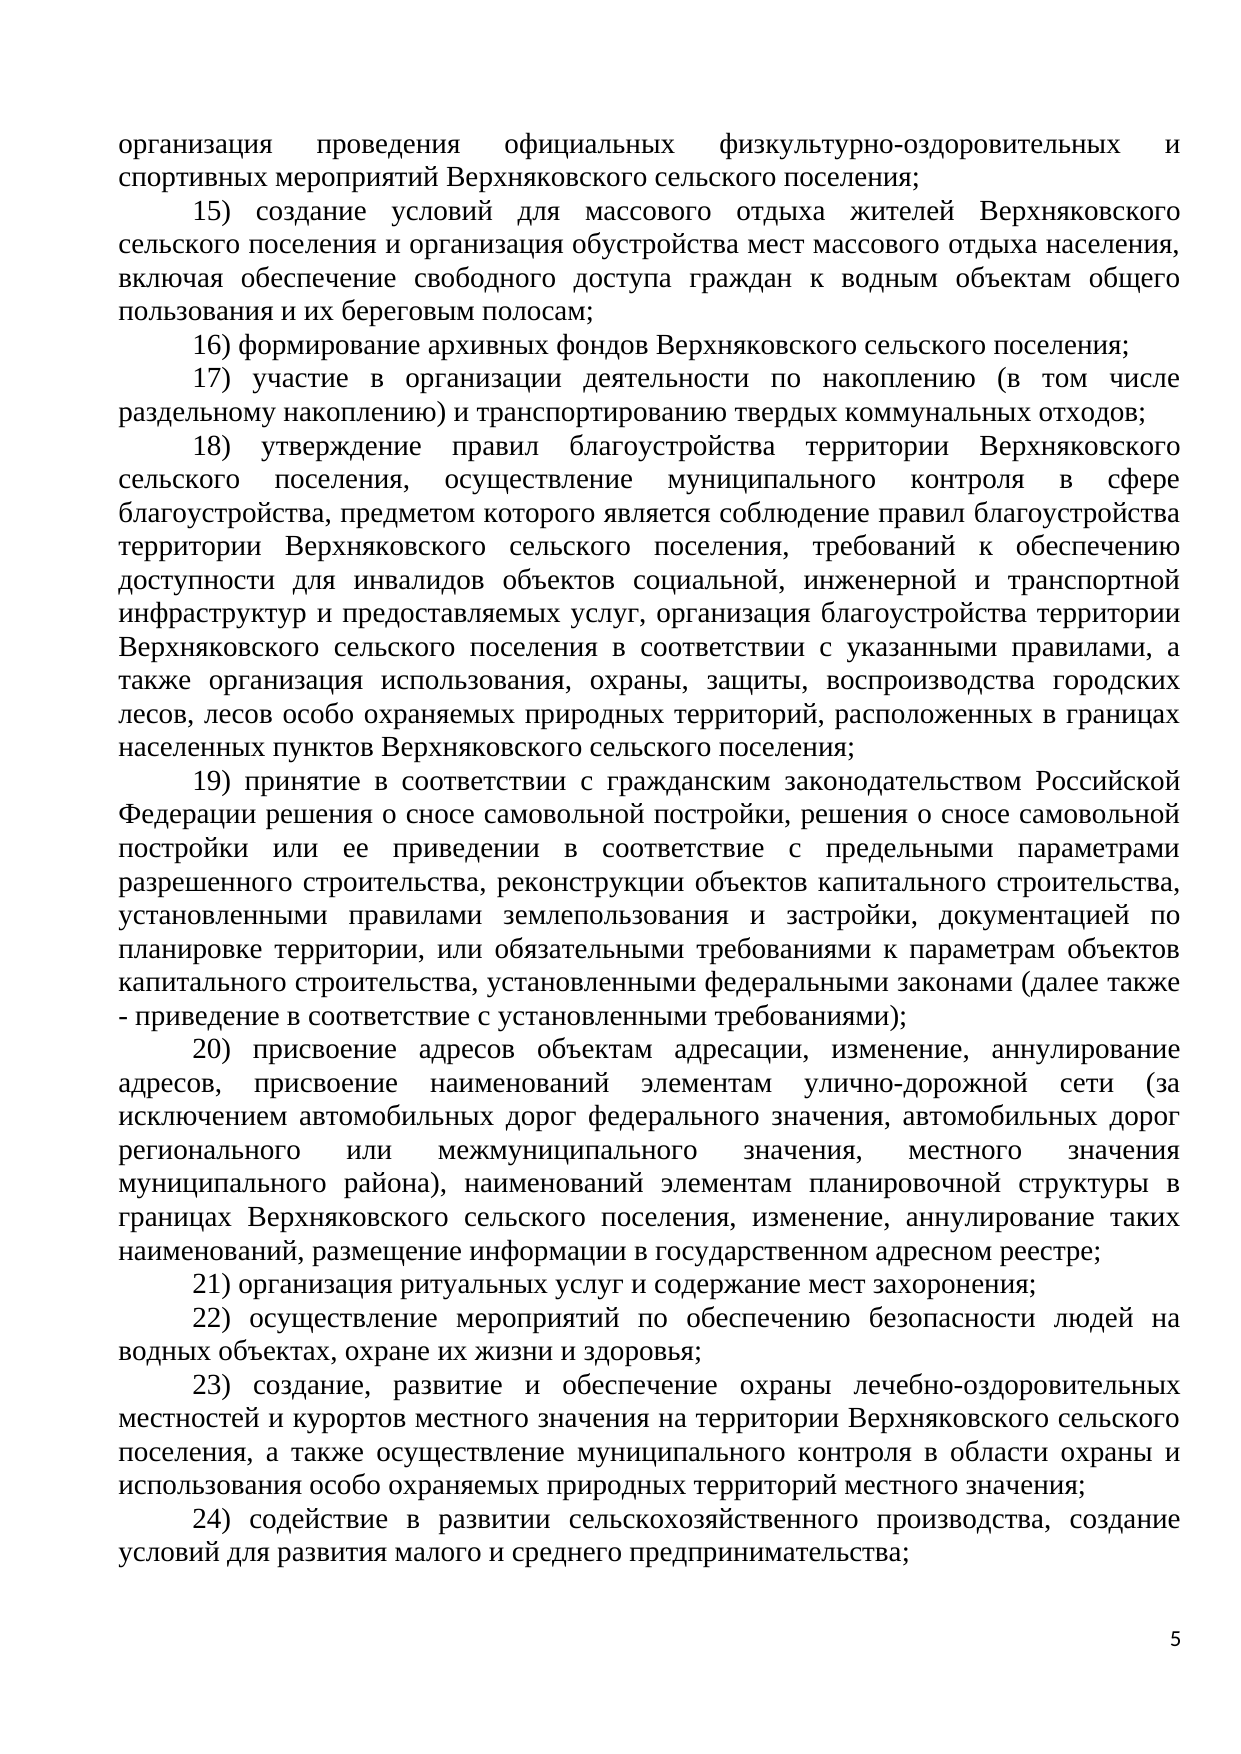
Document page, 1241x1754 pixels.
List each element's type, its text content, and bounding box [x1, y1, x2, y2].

text 24) содействие в развитии сельскохозяйственного производства, создание условий для развития малого и среднего предпринимательства; [118, 1501, 1181, 1568]
text 15) создание условий для массового отдыха жителей Верхняковского сельского поселения и организация обустройства мест массового отдыха населения, включая обеспечение свободного доступа граждан к водным объектам общего пользования и их береговым полосам; [118, 193, 1181, 327]
text 20) присвоение адресов объектам адресации, изменение, аннулирование адресов, присвоение наименований элементам улично-дорожной сети (за исключением автомобильных дорог федерального значения, автомобильных дорог регионального или межмуниципального значения, местного значения муниципального района), наименований элементам планировочной структуры в границах Верхняковского сельского поселения, изменение, аннулирование таких наименований, размещение информации в государственном адресном реестре; [118, 1031, 1181, 1266]
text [118, 126, 1181, 193]
text 22) осуществление мероприятий по обеспечению безопасности людей на водных объектах, охране их жизни и здоровья; [118, 1300, 1181, 1367]
text 21) организация ритуальных услуг и содержание мест захоронения; [118, 1266, 1181, 1300]
text 18) утверждение правил благоустройства территории Верхняковского сельского поселения, осуществление муниципального контроля в сфере благоустройства, предметом которого является соблюдение правил благоустройства территории Верхняковского сельского поселения, требований к обеспечению доступности для инвалидов объектов социальной, инженерной и транспортной инфраструктур и предоставляемых услуг, организация благоустройства территории Верхняковского сельского поселения в соответствии с указанными правилами, а также организация использования, охраны, защиты, воспроизводства городских лесов, лесов особо охраняемых природных территорий, расположенных в границах населенных пунктов Верхняковского сельского поселения; [118, 428, 1181, 763]
text 23) создание, развитие и обеспечение охраны лечебно-оздоровительных местностей и курортов местного значения на территории Верхняковского сельского поселения, а также осуществление муниципального контроля в области охраны и использования особо охраняемых природных территорий местного значения; [118, 1367, 1181, 1501]
text 17) участие в организации деятельности по накоплению (в том числе раздельному накоплению) и транспортированию твердых коммунальных отходов; [118, 361, 1181, 428]
text 16) формирование архивных фондов Верхняковского сельского поселения; [118, 327, 1181, 361]
text 19) принятие в соответствии с гражданским законодательством Российской Федерации решения о сносе самовольной постройки, решения о сносе самовольной постройки или ее приведении в соответствие с предельными параметрами разрешенного строительства, реконструкции объектов капитального строительства, установленными правилами землепользования и застройки, документацией по планировке территории, или обязательными требованиями к параметрам объектов капитального строительства, установленными федеральными законами (далее также - приведение в соответствие с установленными требованиями); [118, 763, 1181, 1031]
